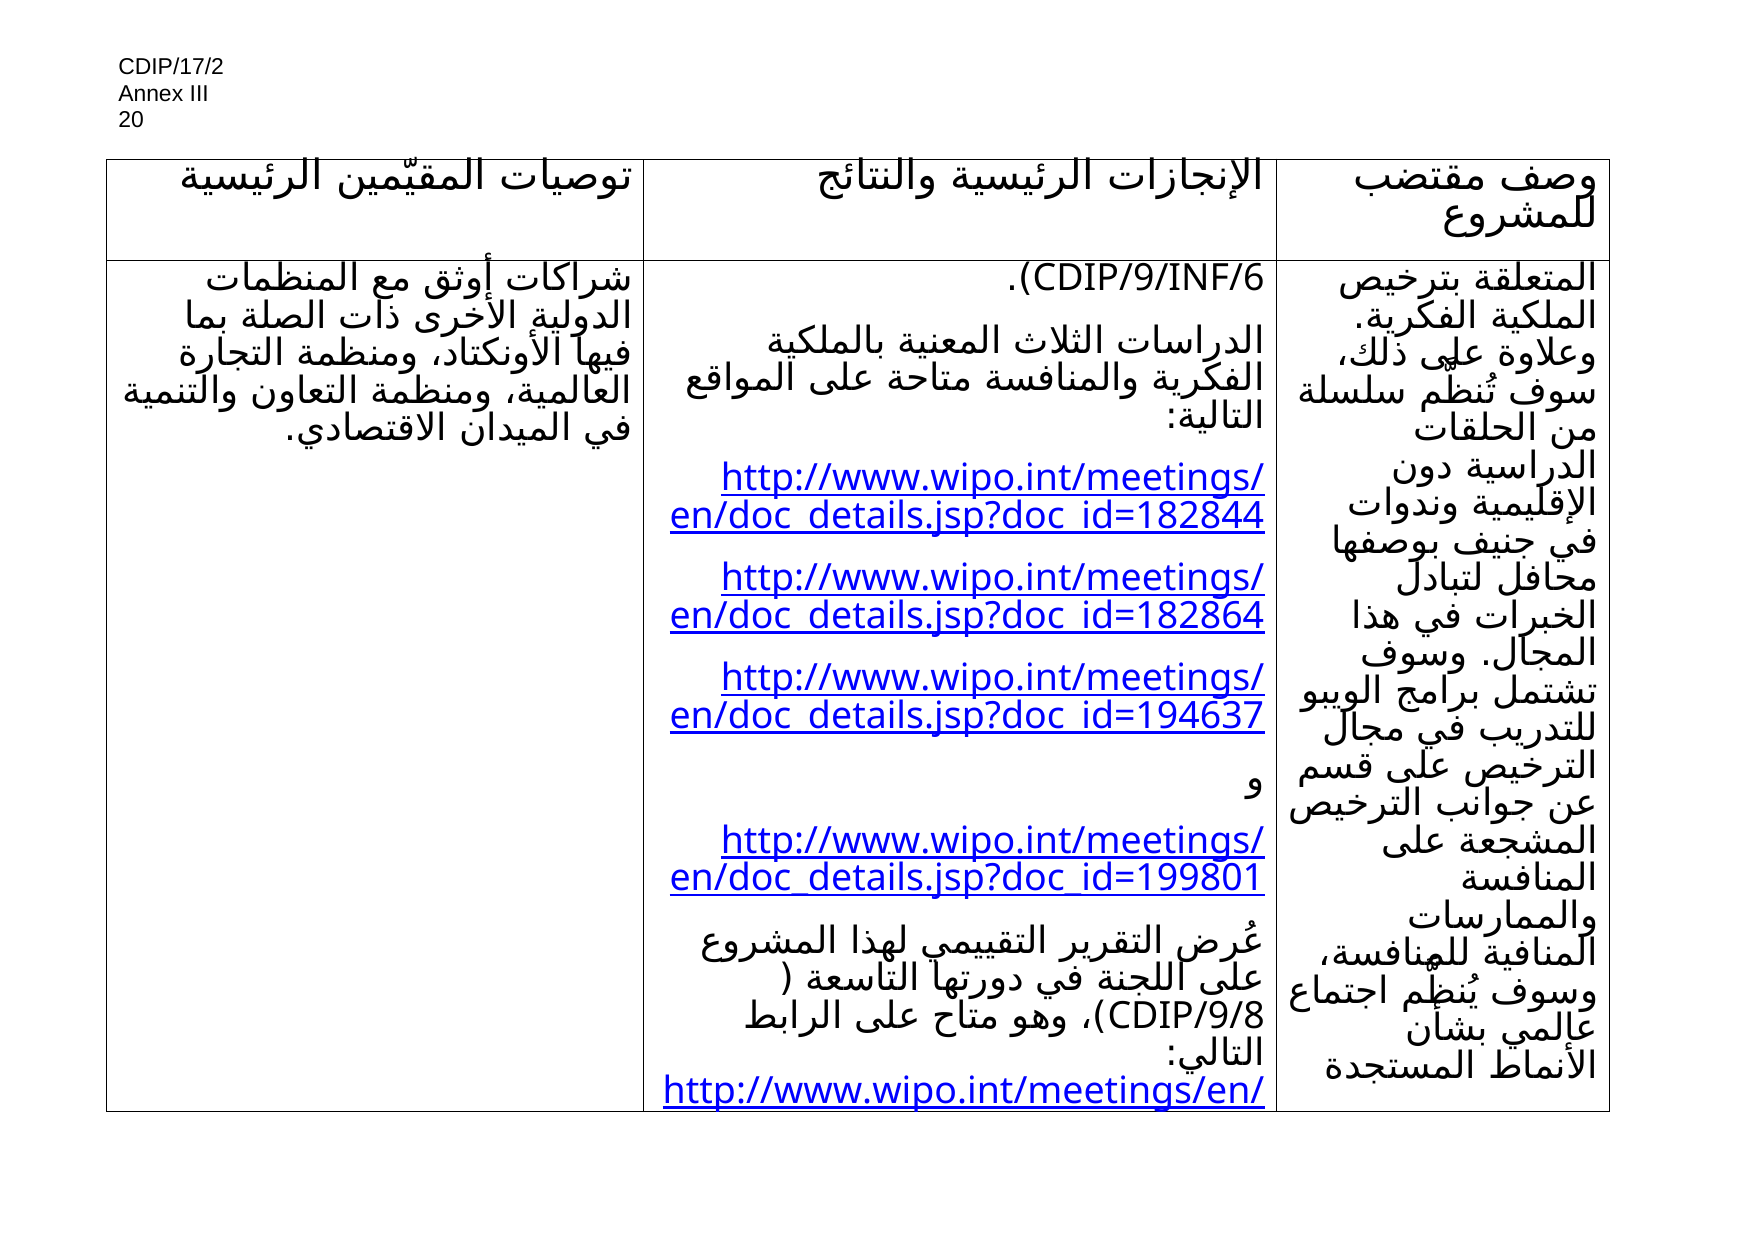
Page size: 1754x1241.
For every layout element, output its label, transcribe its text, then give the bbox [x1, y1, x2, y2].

table_header الإنجازات الرئيسية والنتائج [644, 160, 1276, 259]
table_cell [1277, 261, 1609, 1111]
table_header توصيات المقيّمين الرئيسية [107, 160, 643, 259]
table_header وصف مقتضب للمشروع [1277, 160, 1609, 259]
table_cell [107, 261, 643, 1111]
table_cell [644, 261, 1276, 1111]
